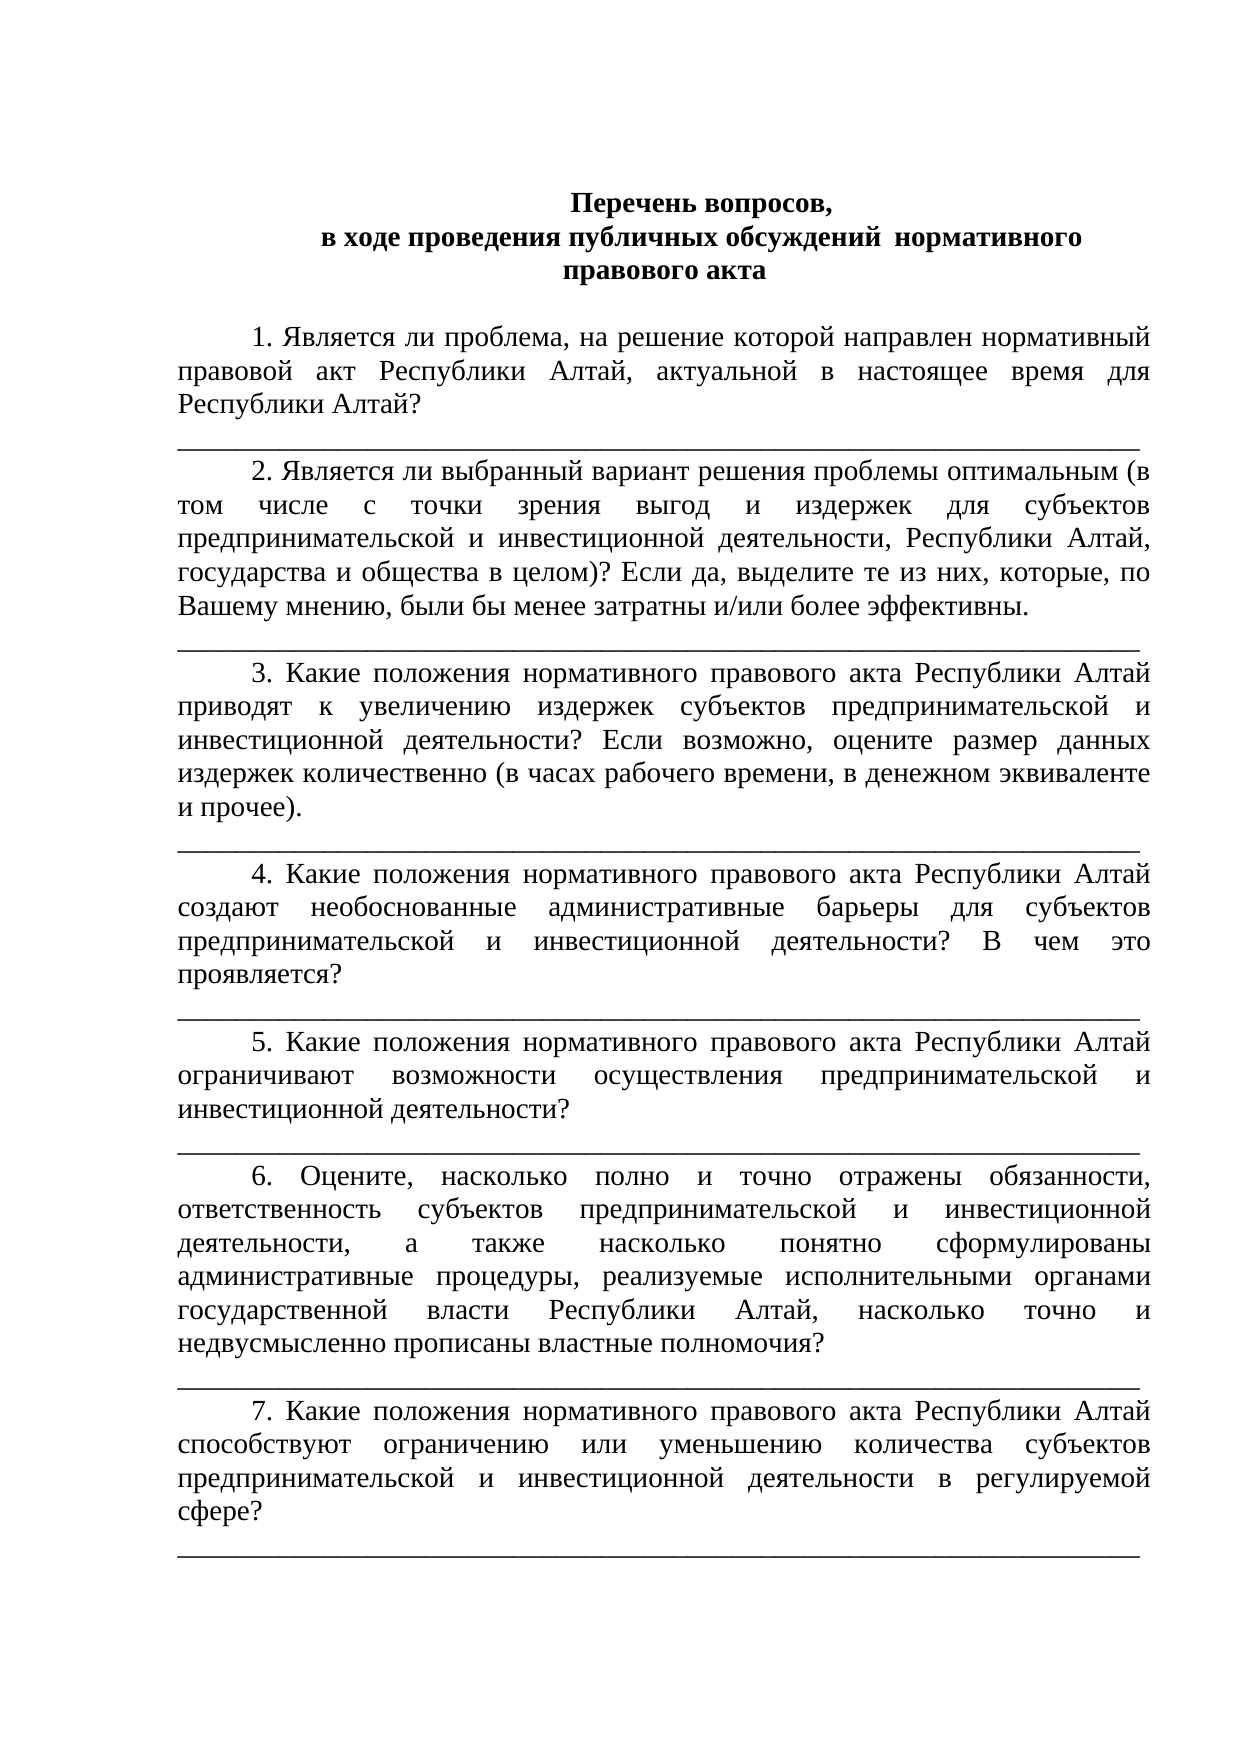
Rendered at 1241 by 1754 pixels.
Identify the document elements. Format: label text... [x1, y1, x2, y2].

text 5. Какие положения нормативного правового акта Республики Алтай ограничивают возможности осуществления предпринимательской и инвестиционной деятельности? [177, 1024, 1152, 1124]
text 1. Является ли проблема, на решение которой направлен нормативный правовой акт Республики Алтай, актуальной в настоящее время для Республики Алтай? [177, 319, 1152, 420]
text 6. Оцените, насколько полно и точно отражены обязанности, ответственность субъектов предпринимательской и инвестиционной деятельности, а также насколько понятно сформулированы административные процедуры, реализуемые исполнительными органами государственной власти Республики Алтай, насколько точно и недвусмысленно прописаны властные полномочия? [177, 1158, 1152, 1359]
text __________________________________________________________________ [177, 420, 1152, 453]
text 2. Является ли выбранный вариант решения проблемы оптимальным (в том числе с точки зрения выгод и издержек для субъектов предпринимательской и инвестиционной деятельности, Республики Алтай, государства и общества в целом)? Если да, выделите те из них, которые, по Вашему мнению, были бы менее затратны и/или более эффективны. [177, 453, 1152, 621]
text 3. Какие положения нормативного правового акта Республики Алтай приводят к увеличению издержек субъектов предпринимательской и инвестиционной деятельности? Если возможно, оцените размер данных издержек количественно (в часах рабочего времени, в денежном эквиваленте и прочее). [177, 655, 1152, 822]
text 7. Какие положения нормативного правового акта Республики Алтай способствуют ограничению или уменьшению количества субъектов предпринимательской и инвестиционной деятельности в регулируемой сфере? [177, 1393, 1152, 1527]
text в ходе проведения публичных обсуждений нормативного правового акта [177, 219, 1152, 286]
text __________________________________________________________________ [177, 621, 1152, 655]
text 4. Какие положения нормативного правового акта Республики Алтай создают необоснованные административные барьеры для субъектов предпринимательской и инвестиционной деятельности? В чем это проявляется? [177, 856, 1152, 990]
text __________________________________________________________________ [177, 1124, 1152, 1158]
text __________________________________________________________________ [177, 822, 1152, 856]
text __________________________________________________________________ [177, 990, 1152, 1024]
text Перечень вопросов, [177, 185, 1152, 219]
text __________________________________________________________________ [177, 1359, 1152, 1393]
text __________________________________________________________________ [177, 1527, 1152, 1560]
